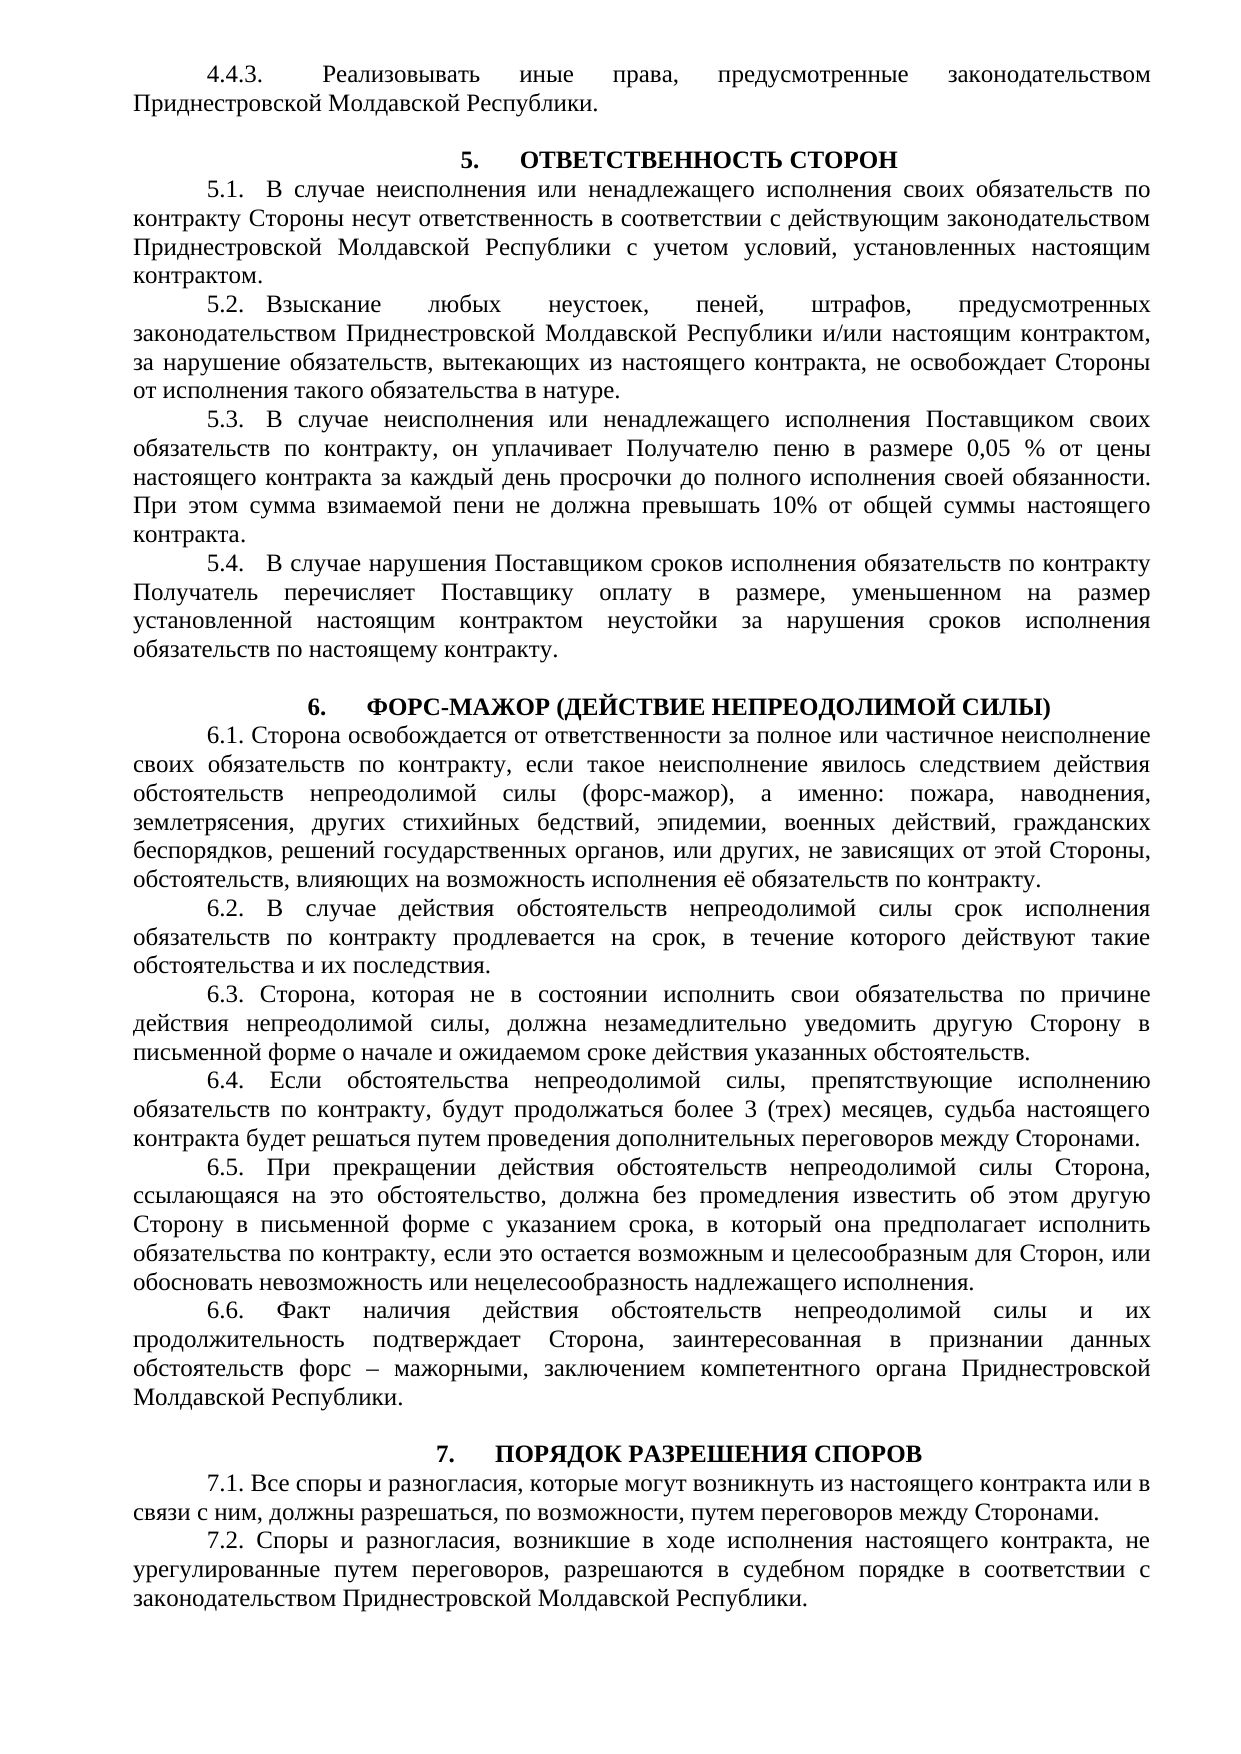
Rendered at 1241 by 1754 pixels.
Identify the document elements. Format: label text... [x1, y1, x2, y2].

text 6.2. В случае действия обстоятельств непреодолимой силы срок исполнения обязательств по контракту продлевается на срок, в течение которого действуют такие обстоятельства и их последствия. [133, 893, 1152, 979]
text 7.1. Все споры и разногласия, которые могут возникнуть из настоящего контракта или в связи с ним, должны разрешаться, по возможности, путем переговоров между Сторонами. [133, 1468, 1152, 1526]
list ОТВЕТСТВЕННОСТЬ СТОРОН [133, 145, 1152, 174]
text 6.5. При прекращении действия обстоятельств непреодолимой силы Сторона, ссылающаяся на это обстоятельство, должна без промедления известить об этом другую Сторону в письменной форме с указанием срока, в который она предполагает исполнить обязательства по контракту, если это остается возможным и целесообразным для Сторон, или обосновать невозможность или нецелесообразность надлежащего исполнения. [133, 1152, 1152, 1296]
list В случае неисполнения или ненадлежащего исполнения Поставщиком своих обязательств по контракту, он уплачивает Получателю пеню в размере 0,05 % от цены настоящего контракта за каждый день просрочки до полного исполнения своей обязанности. При этом сумма взимаемой пени не должна превышать 10% от общей суммы настоящего контракта. [133, 404, 1152, 548]
text 6.4. Если обстоятельства непреодолимой силы, препятствующие исполнению обязательств по контракту, будут продолжаться более 3 (трех) месяцев, судьба настоящего контракта будет решаться путем проведения дополнительных переговоров между Сторонами. [133, 1066, 1152, 1152]
list В случае неисполнения или ненадлежащего исполнения своих обязательств по контракту Стороны несут ответственность в соответствии с действующим законодательством Приднестровской Молдавской Республики с учетом условий, установленных настоящим контрактом. [133, 174, 1152, 289]
list ФОРС-МАЖОР (ДЕЙСТВИЕ НЕПРЕОДОЛИМОЙ СИЛЫ) [133, 692, 1152, 721]
list Взыскание любых неустоек, пеней, штрафов, предусмотренных законодательством Приднестровской Молдавской Республики и/или настоящим контрактом, за нарушение обязательств, вытекающих из настоящего контракта, не освобождает Стороны от исполнения такого обязательства в натуре. [133, 289, 1152, 404]
list В случае нарушения Поставщиком сроков исполнения обязательств по контракту Получатель перечисляет Поставщику оплату в размере, уменьшенном на размер установленной настоящим контрактом неустойки за нарушения сроков исполнения обязательств по настоящему контракту. [133, 548, 1152, 663]
text 6.3. Сторона, которая не в состоянии исполнить свои обязательства по причине действия непреодолимой силы, должна незамедлительно уведомить другую Сторону в письменной форме о начале и ожидаемом сроке действия указанных обстоятельств. [133, 979, 1152, 1066]
list ПОРЯДОК РАЗРЕШЕНИЯ СПОРОВ [133, 1439, 1152, 1468]
text 7.2. Споры и разногласия, возникшие в ходе исполнения настоящего контракта, не урегулированные путем переговоров, разрешаются в судебном порядке в соответствии с законодательством Приднестровской Молдавской Республики. [133, 1526, 1152, 1612]
text 6.1. Сторона освобождается от ответственности за полное или частичное неисполнение своих обязательств по контракту, если такое неисполнение явилось следствием действия обстоятельств непреодолимой силы (форс-мажор), а именно: пожара, наводнения, землетрясения, других стихийных бедствий, эпидемии, военных действий, гражданских беспорядков, решений государственных органов, или других, не зависящих от этой Стороны, обстоятельств, влияющих на возможность исполнения её обязательств по контракту. [133, 721, 1152, 893]
list Реализовывать иные права, предусмотренные законодательством Приднестровской Молдавской Республики. [133, 59, 1152, 117]
text 6.6. Факт наличия действия обстоятельств непреодолимой силы и их продолжительность подтверждает Сторона, заинтересованная в признании данных обстоятельств форс – мажорными, заключением компетентного органа Приднестровской Молдавской Республики. [133, 1296, 1152, 1411]
